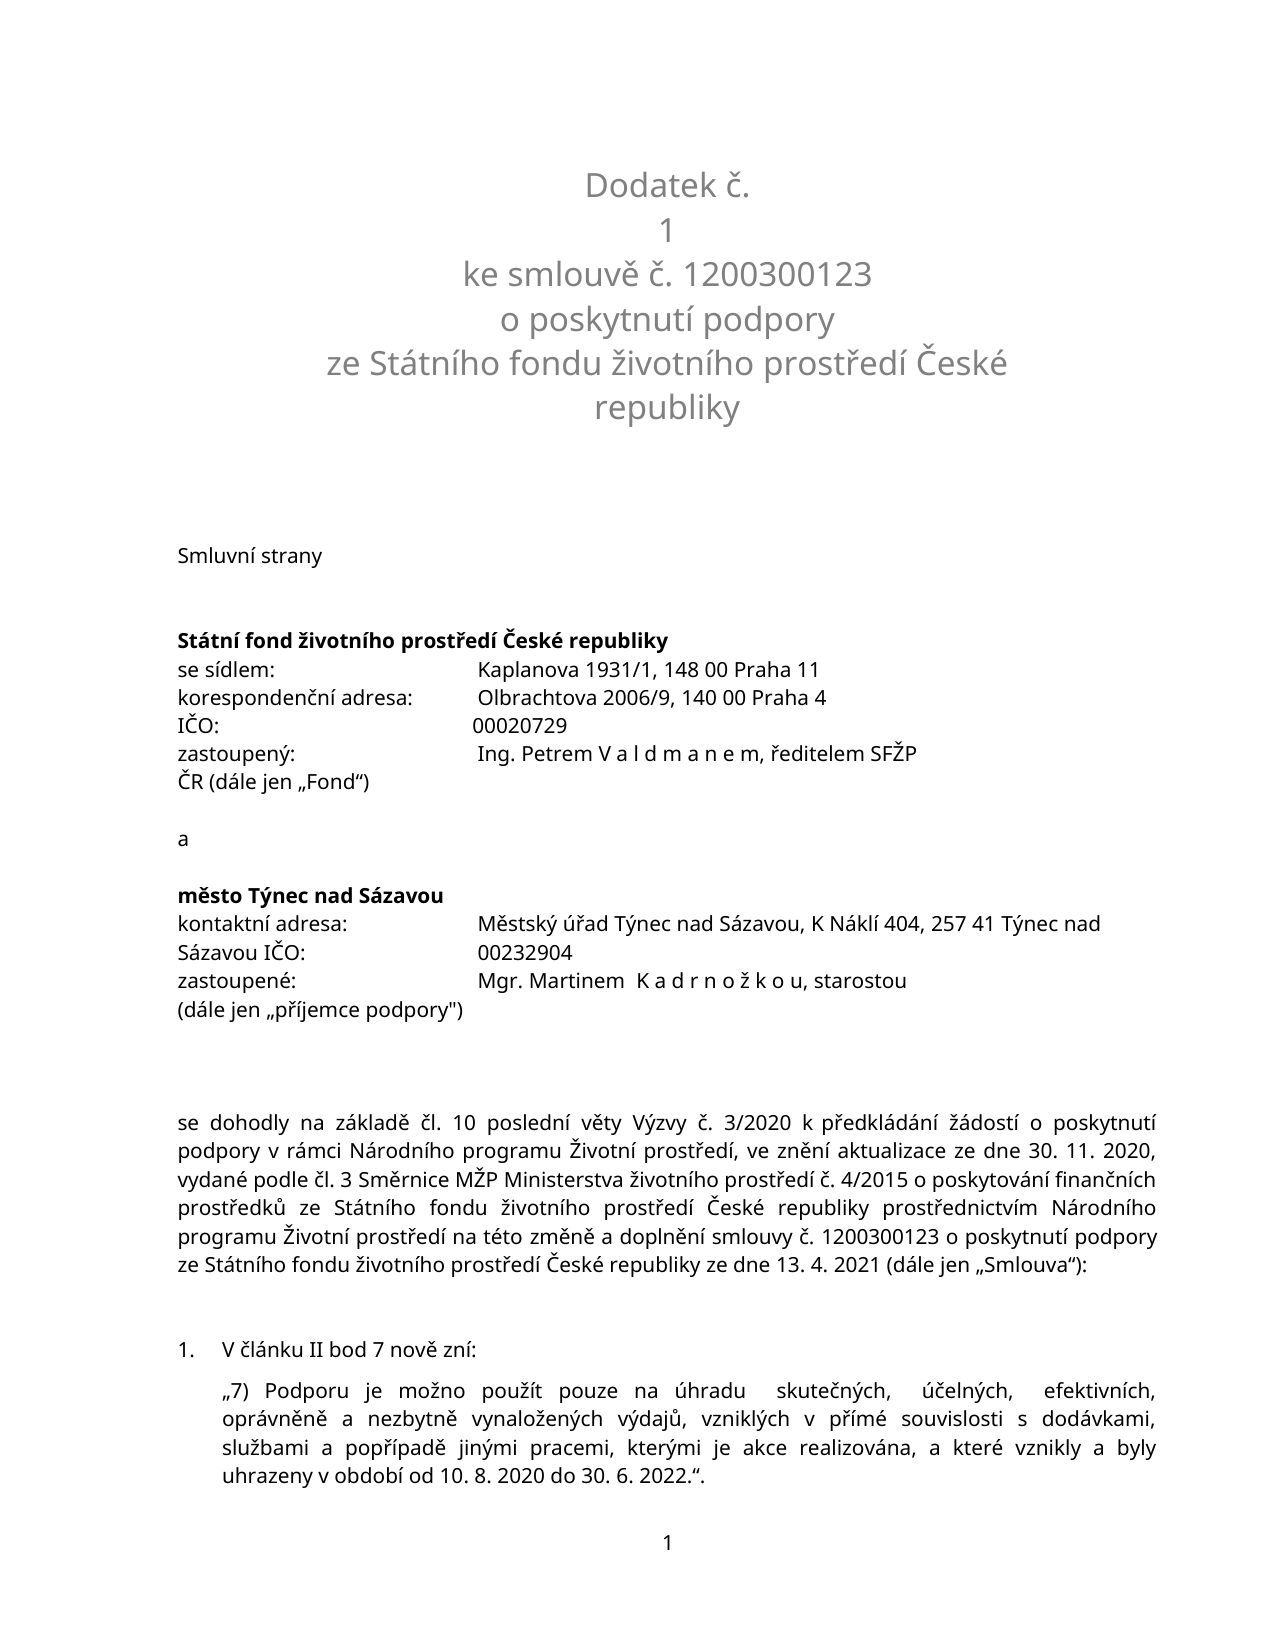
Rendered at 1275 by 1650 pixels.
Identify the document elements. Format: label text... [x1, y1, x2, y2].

text „7) Podporu je možno použít pouze na úhradu skutečných, účelných, efektivních, oprávněně a nezbytně vynaložených výdajů, vzniklých v přímé souvislosti s dodávkami, službami a popřípadě jinými pracemi, kterými je akce realizována, a které vznikly a byly uhrazeny v období od 10. 8. 2020 do 30. 6. 2022.“. [222, 1376, 1157, 1490]
text korespondenční adresa: Olbrachtova 2006/9, 140 00 Praha 4 [177, 683, 1169, 711]
list V článku II bod 7 nově zní: [177, 1335, 1169, 1364]
text IČO: 00020729 [177, 711, 1169, 739]
subtitle město Týnec nad Sázavou [177, 881, 1169, 909]
text zastoupený: Ing. Petrem V a l d m a n e m, ředitelem SFŽP ČR (dále jen „Fond“) [177, 739, 923, 796]
text zastoupené: Mgr. Martinem K a d r n o ž k o u, starostou [177, 966, 1169, 995]
text o poskytnutí podpory [273, 296, 1062, 340]
text kontaktní adresa: Městský úřad Týnec nad Sázavou, K Náklí 404, 257 41 Týnec nad Sázavou IČO: 00232904 [177, 909, 1147, 966]
text Dodatek č. 1 [573, 162, 761, 251]
text (dále jen „příjemce podpory") [177, 995, 1169, 1023]
text Smluvní strany [177, 542, 1169, 570]
text se dohodly na základě čl. 10 poslední věty Výzvy č. 3/2020 k předkládání žádostí o poskytnutí podpory v rámci Národního programu Životní prostředí, ve znění aktualizace ze dne 30. 11. 2020, vydané podle čl. 3 Směrnice MŽP Ministerstva životního prostředí č. 4/2015 o poskytování finančních prostředků ze Státního fondu životního prostředí České republiky prostřednictvím Národního programu Životní prostředí na této změně a doplnění smlouvy č. 1200300123 o poskytnutí podpory ze Státního fondu životního prostředí České republiky ze dne 13. 4. 2021 (dále jen „Smlouva“): [177, 1108, 1157, 1279]
text a [177, 824, 1169, 853]
text ke smlouvě č. 1200300123 [273, 251, 1062, 295]
text se sídlem: Kaplanova 1931/1, 148 00 Praha 11 [177, 655, 1169, 683]
subtitle Státní fond životního prostředí České republiky [177, 626, 1169, 655]
text ze Státního fondu životního prostředí České republiky [273, 340, 1061, 428]
